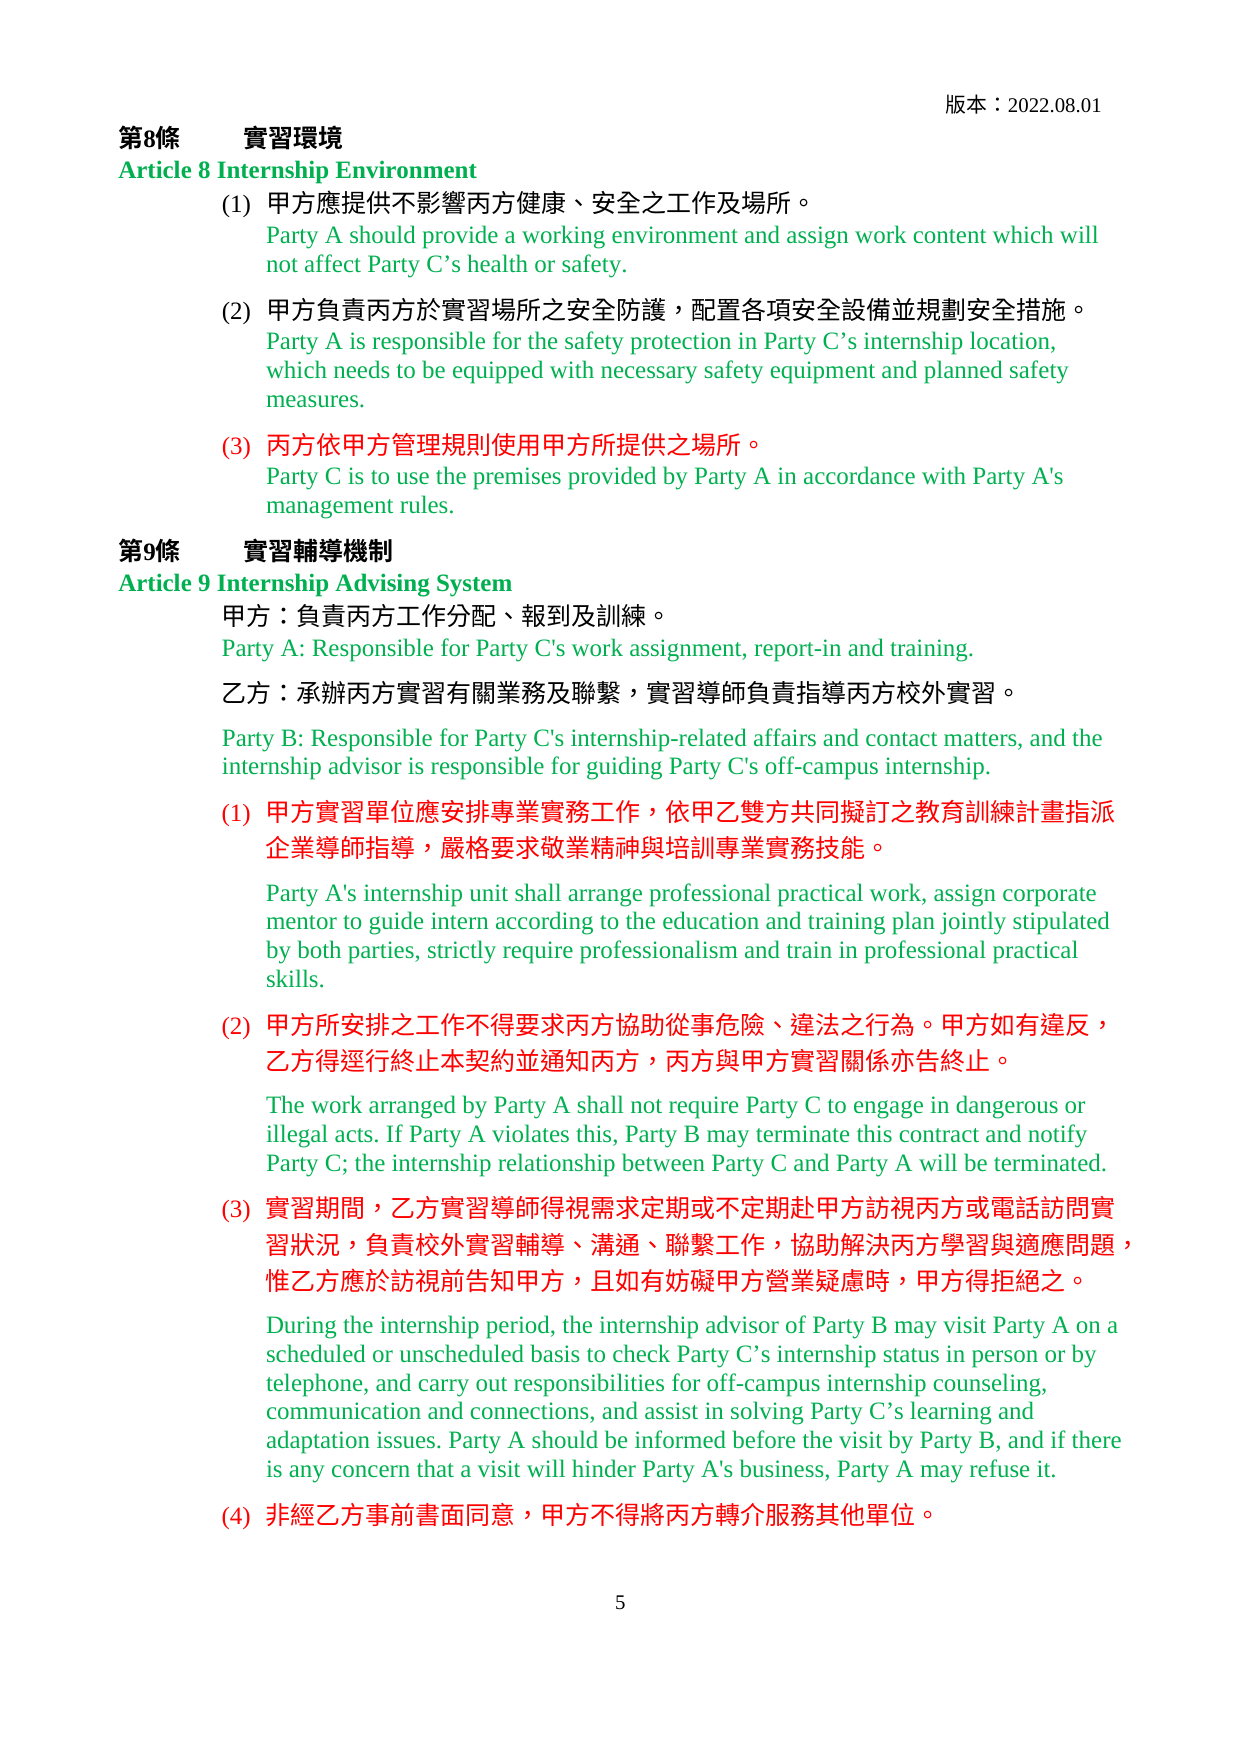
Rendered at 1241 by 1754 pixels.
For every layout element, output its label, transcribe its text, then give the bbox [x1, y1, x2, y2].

list 實習期間，乙方實習導師得視需求定期或不定期赴甲方訪視丙方或電話訪問實習狀況，負責校外實習輔導、溝通、聯繫工作，協助解決丙方學習與適應問題，惟乙方應於訪視前告知甲方，且如有妨礙甲方營業疑慮時，甲方得拒絕之。 [221, 1189, 1122, 1298]
text Party A's internship unit shall arrange professional practical work, assign corporate mentor to guide intern according to the education and training plan jointly stipulated by both parties, strictly require professionalism and train in professional practical skills. [266, 878, 1122, 993]
list 甲方實習單位應安排專業實務工作，依甲乙雙方共同擬訂之教育訓練計畫指派企業導師指導，嚴格要求敬業精神與培訓專業實務技能。 [221, 793, 1122, 865]
text Party B: Responsible for Party C's internship-related affairs and contact matters, and the internship advisor is responsible for guiding Party C's off-campus internship. [222, 723, 1122, 780]
list 實習環境 [118, 119, 1122, 155]
list 甲方負責丙方於實習場所之安全防護，配置各項安全設備並規劃安全措施。 [222, 290, 1122, 326]
text Article 8 Internship Environment [118, 155, 1122, 184]
list 甲方所安排之工作不得要求丙方協助從事危險、違法之行為。甲方如有違反，乙方得逕行終止本契約並通知丙方，丙方與甲方實習關係亦告終止。 [221, 1005, 1122, 1078]
text 乙方：承辦丙方實習有關業務及聯繫，實習導師負責指導丙方校外實習。 [118, 674, 1122, 710]
text Party A is responsible for the safety protection in Party C’s internship location, which needs to be equipped with necessary safety equipment and planned safety measures. [266, 326, 1122, 413]
text Party A should provide a working environment and assign work content which will not affect Party C’s health or safety. [266, 220, 1122, 278]
list 實習輔導機制 [118, 531, 1122, 568]
text Article 9 Internship Advising System [118, 568, 1122, 596]
list 非經乙方事前書面同意，甲方不得將丙方轉介服務其他單位。 [221, 1495, 1122, 1531]
text During the internship period, the internship advisor of Party B may visit Party A on a scheduled or unscheduled basis to check Party C’s internship status in person or by telephone, and carry out responsibilities for off-campus internship counseling, communication and connections, and assist in solving Party C’s learning and adaptation issues. Party A should be informed before the visit by Party B, and if there is any concern that a visit will hinder Party A's business, Party A may refuse it. [266, 1310, 1122, 1483]
list 丙方依甲方管理規則使用甲方所提供之場所。 [222, 425, 1122, 461]
list 甲方應提供不影響丙方健康、安全之工作及場所。 [222, 184, 1122, 220]
text 甲方：負責丙方工作分配、報到及訓練。 [118, 596, 1122, 633]
text The work arranged by Party A shall not require Party C to engage in dangerous or illegal acts. If Party A violates this, Party B may terminate this contract and notify Party C; the internship relationship between Party C and Party A will be terminated. [266, 1090, 1122, 1176]
text Party C is to use the premises provided by Party A in accordance with Party A's management rules. [266, 461, 1122, 519]
text Party A: Responsible for Party C's work assignment, report-in and training. [118, 633, 1122, 661]
